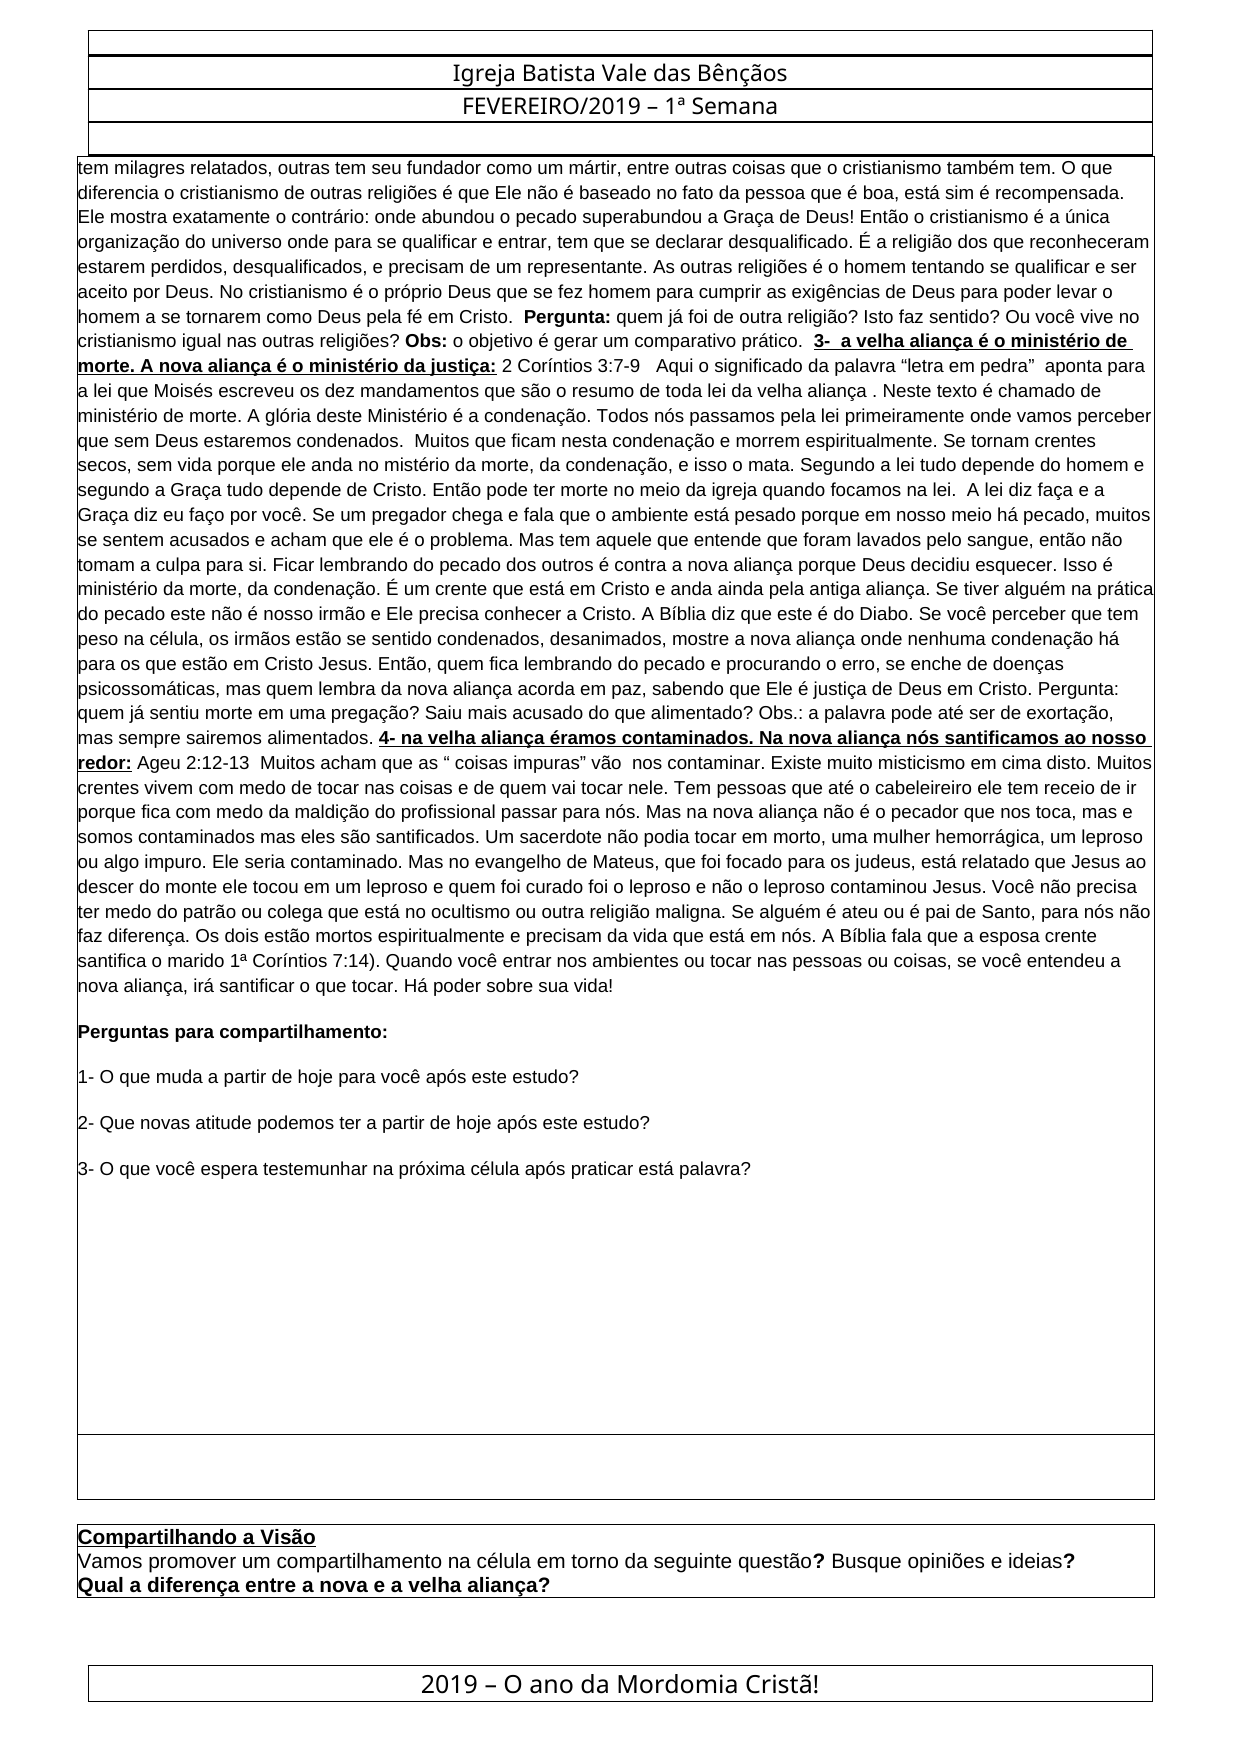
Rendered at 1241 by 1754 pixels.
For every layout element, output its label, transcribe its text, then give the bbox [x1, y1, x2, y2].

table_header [78, 157, 1154, 1434]
table_header Compartilhando a Visão Vamos promover um compartilhamento na célula em torno da seguinte questão? Busque opiniões e ideias? Qual a diferença entre a nova e a velha aliança? [78, 1525, 1154, 1597]
table_cell [78, 1435, 1154, 1499]
